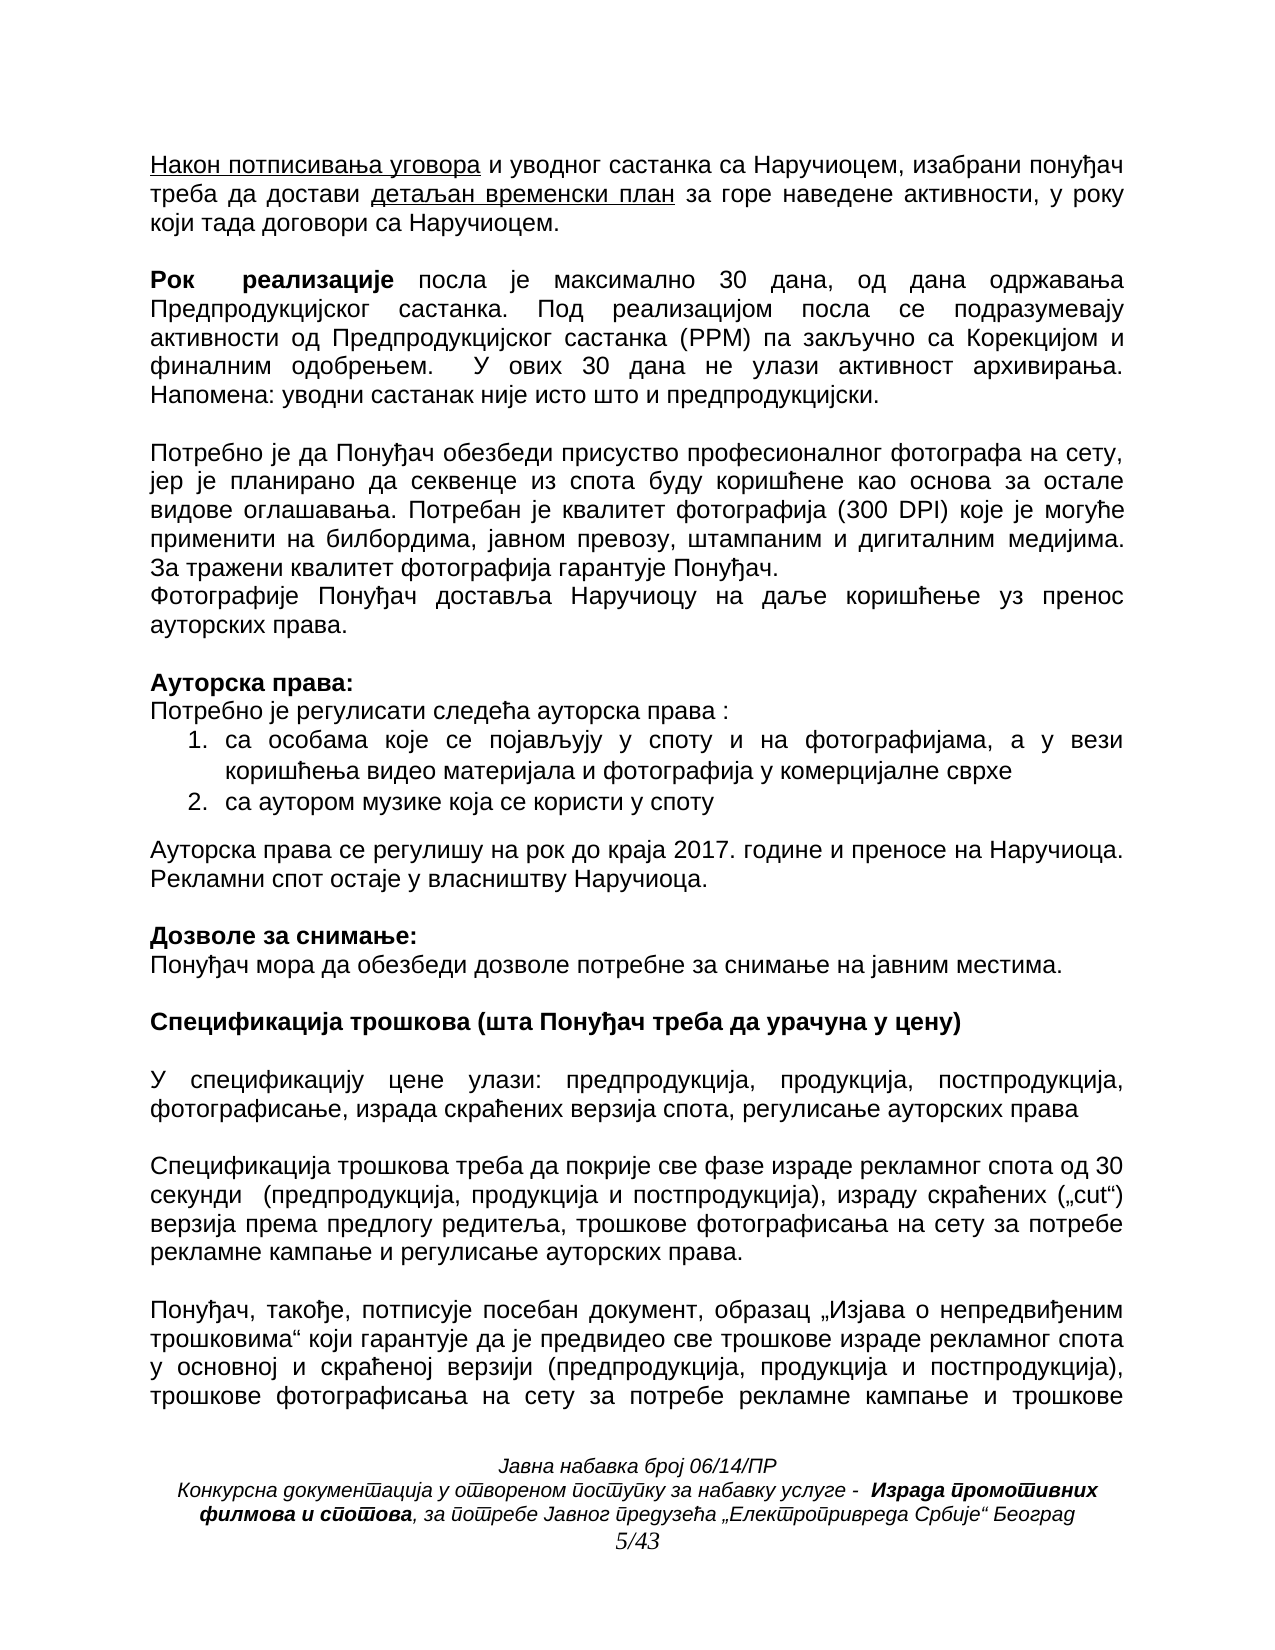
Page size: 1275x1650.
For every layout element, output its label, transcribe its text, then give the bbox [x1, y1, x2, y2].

text Потребно је да Понуђач обезбеди присуство професионалног фотографа на сету, јер је планирано да секвенце из спота буду коришћене као основа за остале видове оглашавања. Потребан је квалитет фотографија (300 DPI) које је могуће применити на билбордима, јавном превозу, штампаним и дигиталним медијима. За тражени квалитет фотографија гарантује Понуђач. [150, 437, 1125, 581]
text Понуђач мора да обезбеди дозволе потребне за снимање на јавним местима. [150, 950, 1125, 978]
list са аутором музике која се користи у споту [187, 787, 1125, 816]
text Потребно је регулисати следећа ауторска права : [150, 696, 1125, 725]
text Дозволе за снимање: [150, 921, 1125, 950]
list са особама које се појављују у споту и на фотографијама, а у вези коришћења видео материјала и фотографија у комерцијалне сврхе [187, 725, 1125, 785]
text Фотографије Понуђач доставља Наручиоцу на даље коришћење уз пренос ауторских права. [150, 581, 1125, 639]
text Спецификација трошкова (шта Понуђач треба да урачуна у цену) [150, 1007, 1125, 1036]
text Након потписивања уговора и уводног састанка са Наручиоцем, изабрани понуђач треба да достави детаљан временски план за горе наведене активности, у року који тада договори са Наручиоцем. [150, 150, 1125, 236]
text У спецификацију цене улази: предпродукција, продукција, постпродукција, фотографисање, израда скраћених верзија спота, регулисање ауторских права [150, 1065, 1125, 1122]
text Спецификација трошкова треба да покрије све фазе израде рекламног спота од 30 секунди (предпродукција, продукција и постпродукција), израду скраћених („cut“) верзија према предлогу редитеља, трошкове фотографисања на сету за потребе рекламне кампање и регулисање ауторских права. [150, 1151, 1125, 1266]
text Ауторска права се регулишу на рок до краја 2017. године и преносе на Наручиоца. Рекламни спот остаје у власништву Наручиоца. [150, 835, 1125, 892]
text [150, 1295, 1125, 1410]
text Ауторска права: [150, 667, 1125, 696]
text Рок реализације посла је максимално 30 дана, од дана одржавања Предпродукцијског састанка. Под реализацијом посла се подразумевају активности од Предпродукцијског састанка (PPM) па закључно са Корекцијом и финалним одобрењем. У ових 30 дана не улази активност архивирања. Напомена: уводни састанак није исто што и предпродукцијски. [150, 265, 1125, 409]
